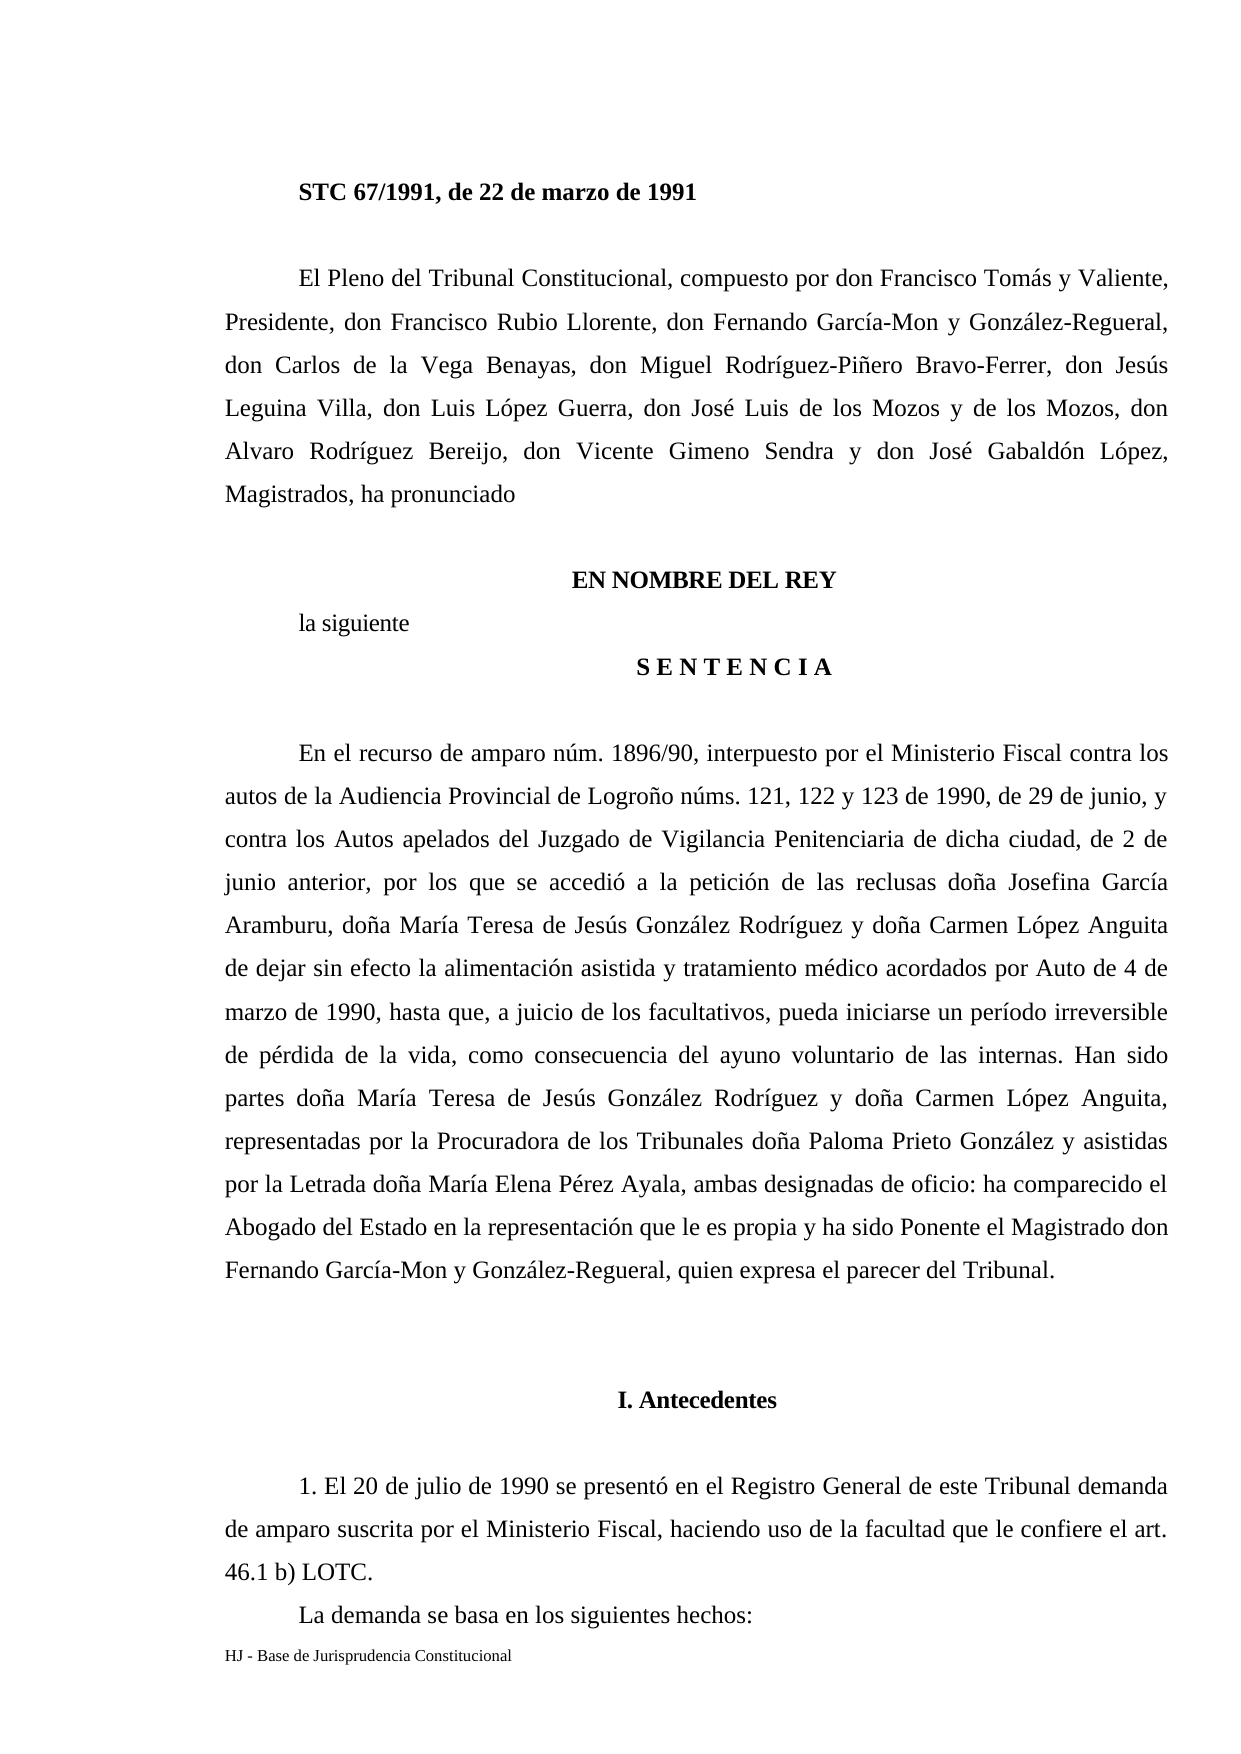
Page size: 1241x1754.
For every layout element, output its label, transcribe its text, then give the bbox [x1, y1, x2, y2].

text EN NOMBRE DEL REY [224, 565, 1110, 594]
text STC 67/1991, de 22 de marzo de 1991 [224, 177, 1169, 206]
text la siguiente [224, 608, 1110, 637]
text La demanda se basa en los siguientes hechos: [224, 1600, 1169, 1629]
text I. Antecedentes [224, 1385, 1169, 1413]
text En el recurso de amparo núm. 1896/90, interpuesto por el Ministerio Fiscal contra los autos de la Audiencia Provincial de Logroño núms. 121, 122 y 123 de 1990, de 29 de junio, y contra los Autos apelados del Juzgado de Vigilancia Penitenciaria de dicha ciudad, de 2 de junio anterior, por los que se accedió a la petición de las reclusas doña Josefina García Aramburu, doña María Teresa de Jesús González Rodríguez y doña Carmen López Anguita de dejar sin efecto la alimentación asistida y tratamiento médico acordados por Auto de 4 de marzo de 1990, hasta que, a juicio de los facultativos, pueda iniciarse un período irreversible de pérdida de la vida, como consecuencia del ayuno voluntario de las internas. Han sido partes doña María Teresa de Jesús González Rodríguez y doña Carmen López Anguita, representadas por la Procuradora de los Tribunales doña Paloma Prieto González y asistidas por la Letrada doña María Elena Pérez Ayala, ambas designadas de oficio: ha comparecido el Abogado del Estado en la representación que le es propia y ha sido Ponente el Magistrado don Fernando García-Mon y González-Regueral, quien expresa el parecer del Tribunal. [224, 738, 1169, 1284]
text S E N T E N C I A [224, 652, 1169, 680]
text El Pleno del Tribunal Constitucional, compuesto por don Francisco Tomás y Valiente, Presidente, don Francisco Rubio Llorente, don Fernando García-Mon y González-Regueral, don Carlos de la Vega Benayas, don Miguel Rodríguez-Piñero Bravo-Ferrer, don Jesús Leguina Villa, don Luis López Guerra, don José Luis de los Mozos y de los Mozos, don Alvaro Rodríguez Bereijo, don Vicente Gimeno Sendra y don José Gabaldón López, Magistrados, ha pronunciado [224, 263, 1169, 508]
text 1. El 20 de julio de 1990 se presentó en el Registro General de este Tribunal demanda de amparo suscrita por el Ministerio Fiscal, haciendo uso de la facultad que le confiere el art. 46.1 b) LOTC. [224, 1471, 1169, 1586]
